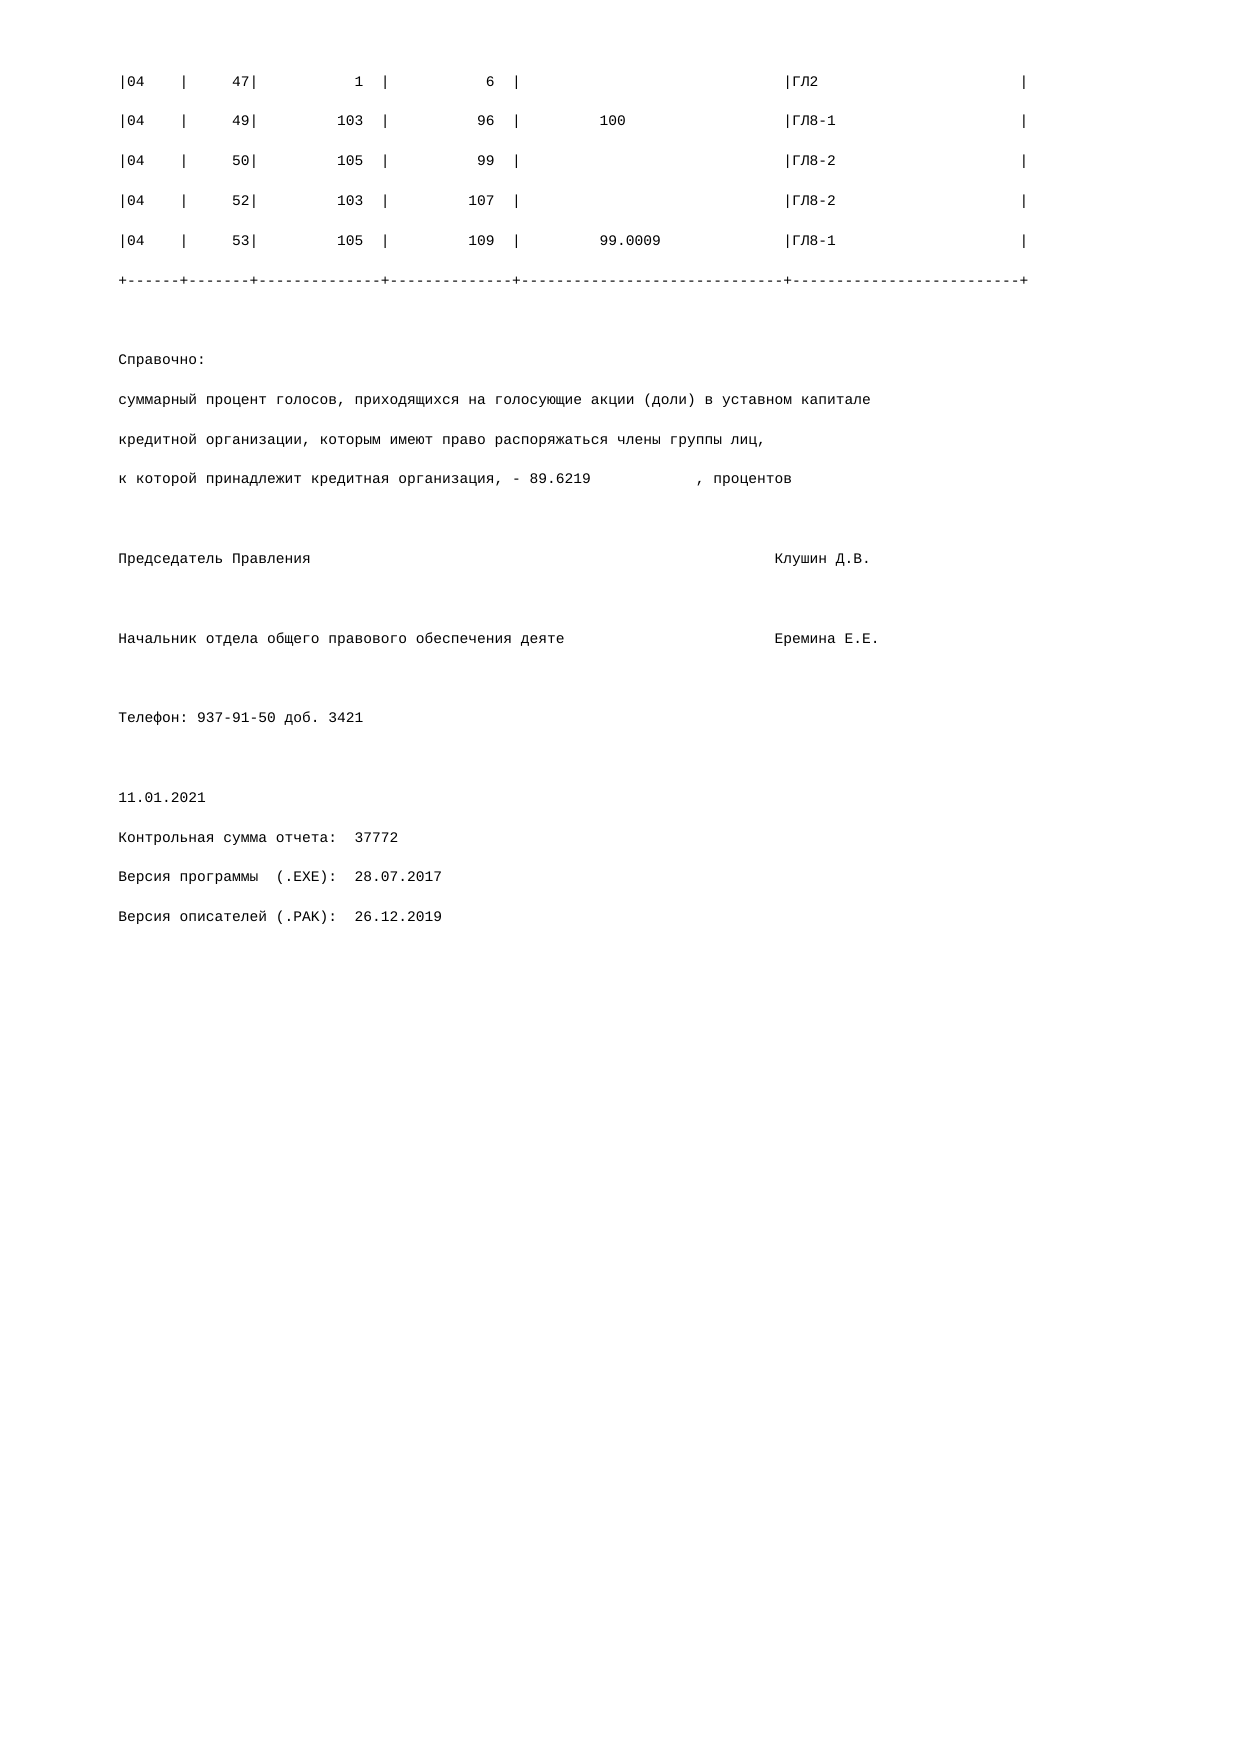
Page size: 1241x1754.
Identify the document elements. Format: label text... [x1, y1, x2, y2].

text суммарный процент голосов, приходящихся на голосующие акции (доли) в уставном капитале [118, 392, 1152, 409]
text Версия описателей (.PAK): 26.12.2019 [118, 909, 1152, 926]
text |04 | 53| 105 | 109 | 99.0009 |ГЛ8-1 | [118, 233, 1152, 249]
text +------+-------+--------------+--------------+------------------------------+--------------------------+ [118, 273, 1152, 289]
text |04 | 52| 103 | 107 | |ГЛ8-2 | [118, 193, 1152, 210]
text Председатель Правления Клушин Д.В. [118, 551, 1152, 568]
text Версия программы (.EXE): 28.07.2017 [118, 870, 1152, 886]
text Справочно: [118, 352, 1152, 369]
text 11.01.2021 [118, 790, 1152, 807]
text |04 | 47| 1 | 6 | |ГЛ2 | [118, 74, 1152, 90]
text Телефон: 937-91-50 доб. 3421 [118, 711, 1152, 727]
text к которой принадлежит кредитная организация, - 89.6219 , процентов [118, 472, 1152, 488]
text |04 | 49| 103 | 96 | 100 |ГЛ8-1 | [118, 114, 1152, 130]
text кредитной организации, которым имеют право распоряжаться члены группы лиц, [118, 432, 1152, 448]
text Начальник отдела общего правового обеспечения деяте Еремина Е.Е. [118, 631, 1152, 647]
text Контрольная сумма отчета: 37772 [118, 830, 1152, 846]
text |04 | 50| 105 | 99 | |ГЛ8-2 | [118, 153, 1152, 170]
